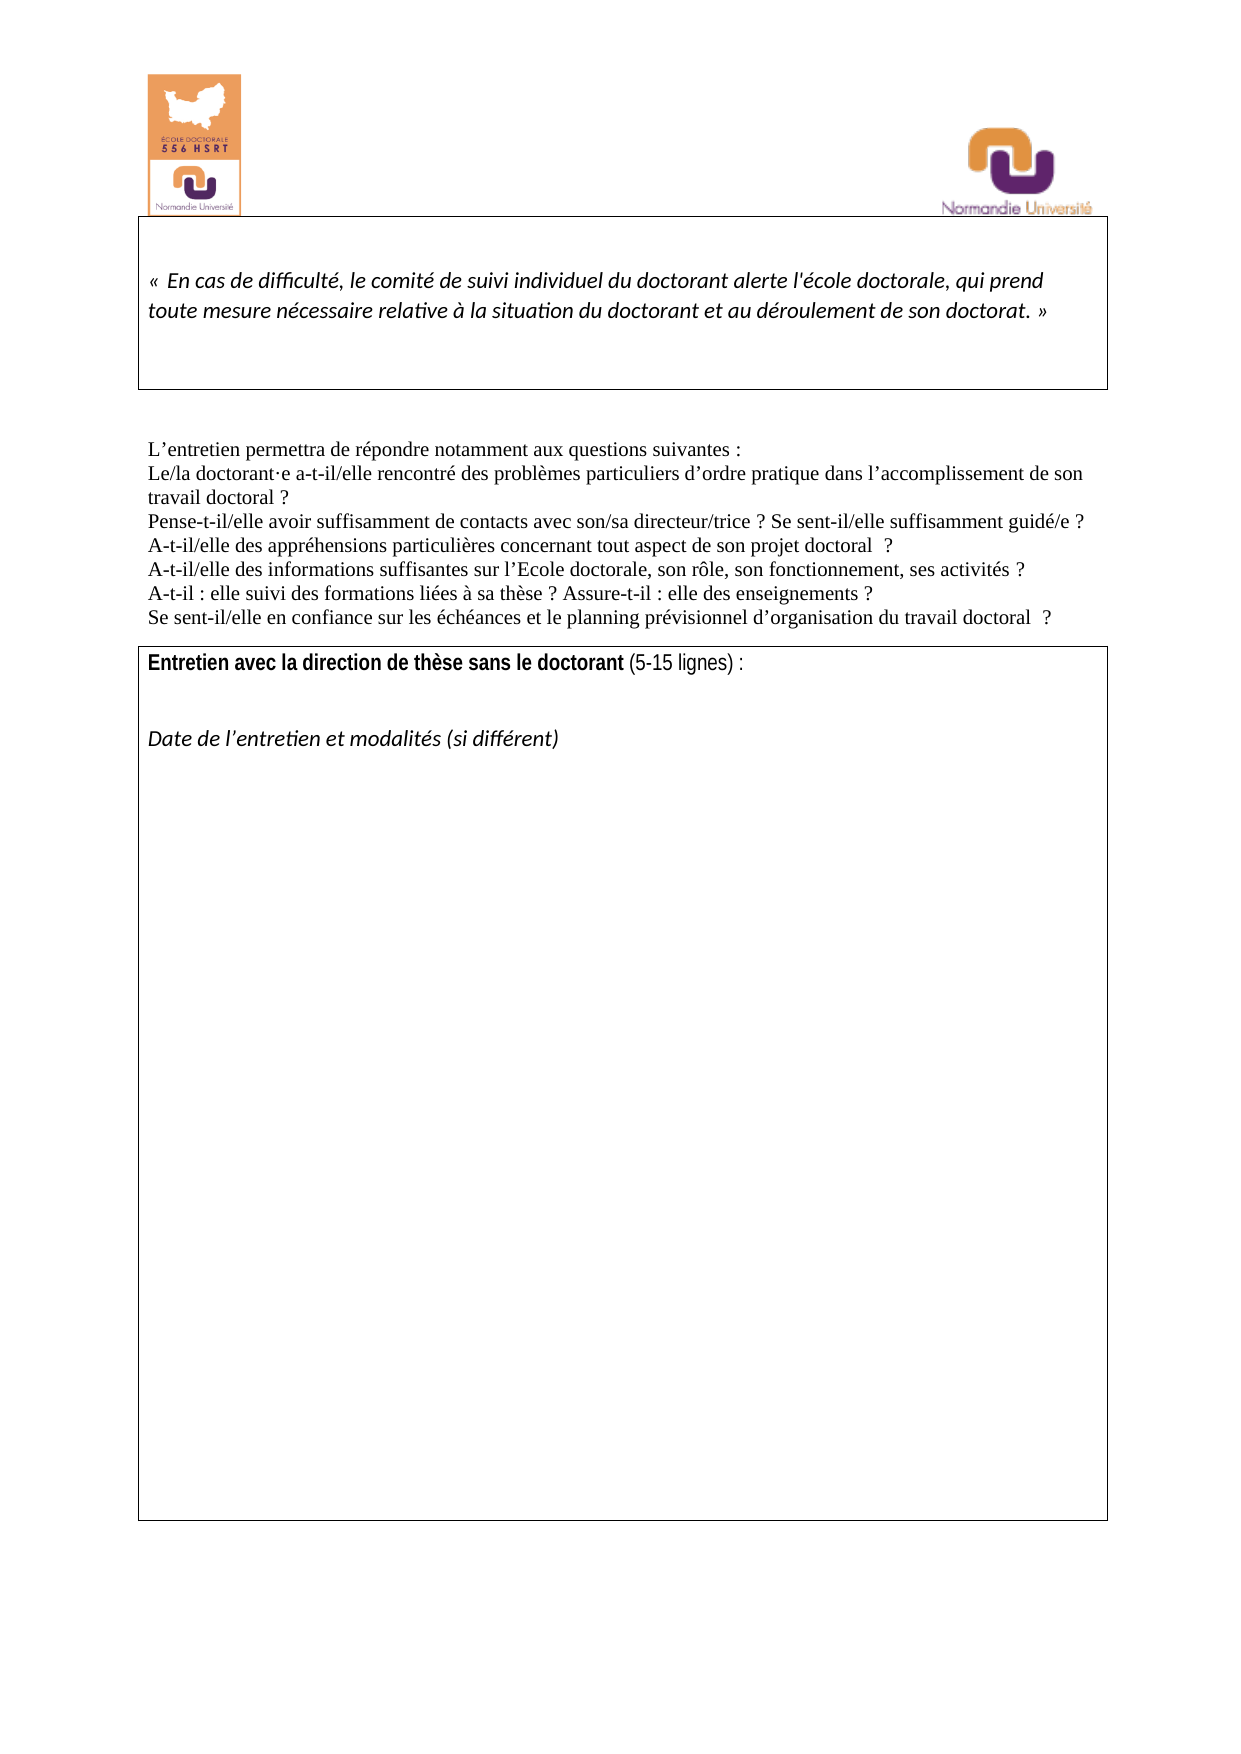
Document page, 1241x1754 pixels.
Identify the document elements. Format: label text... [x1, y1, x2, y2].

text Entretien avec la direction de thèse sans le doctorant (5-15 lignes) : [139, 647, 1107, 706]
text Date de l’entretien et modalités (si différent) [139, 721, 1107, 752]
text L’entretien permettra de répondre notamment aux questions suivantes : Le/la doctorant·e a-t-il/elle rencontré des problèmes particuliers d’ordre pratique dans l’accomplissement de son travail doctoral ? Pense-t-il/elle avoir suffisamment de contacts avec son/sa directeur/trice ? Se sent-il/elle suffisamment guidé/e ? A-t-il/elle des appréhensions particulières concernant tout aspect de son projet doctoral ? A-t-il/elle des informations suffisantes sur l’Ecole doctorale, son rôle, son fonctionnement, ses activités ? A-t-il : elle suivi des formations liées à sa thèse ? Assure-t-il : elle des enseignements ? Se sent-il/elle en confiance sur les échéances et le planning prévisionnel d’organisation du travail doctoral ? [148, 437, 1093, 629]
picture [942, 127, 1093, 216]
text « En cas de difficulté, le comité de suivi individuel du doctorant alerte l'école doctorale, qui prend toute mesure nécessaire relative à la situation du doctorant et au déroulement de son doctorat. » [139, 263, 1107, 389]
